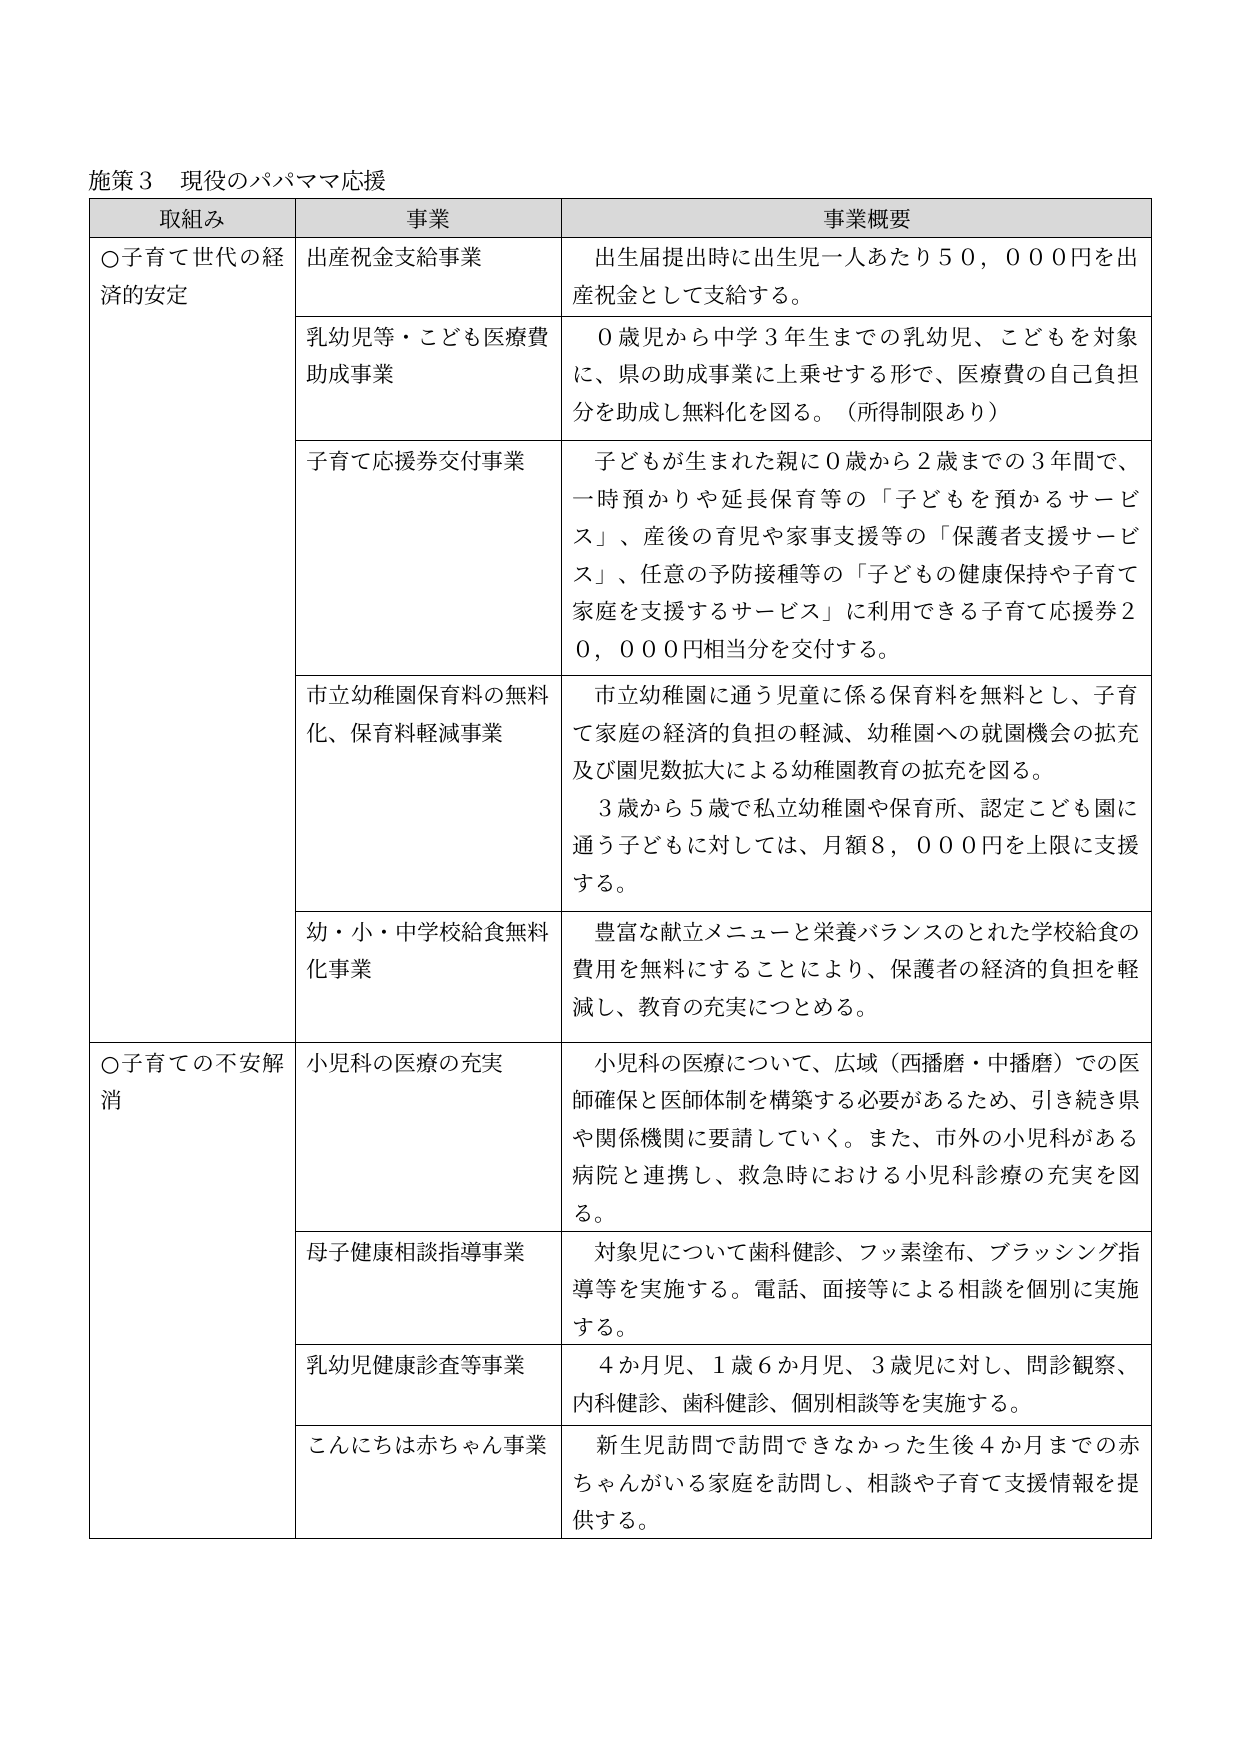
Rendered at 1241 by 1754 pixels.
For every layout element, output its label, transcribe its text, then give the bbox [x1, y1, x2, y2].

table_cell 子育て応援券交付事業 [296, 441, 561, 674]
table_header 取組み [90, 199, 295, 237]
table_cell 市立幼稚園保育料の無料化、保育料軽減事業 [296, 676, 561, 911]
table_cell 乳幼児等・こども医療費助成事業 [296, 317, 561, 440]
table_cell 乳幼児健康診査等事業 [296, 1345, 561, 1424]
table_cell ０歳児から中学３年生までの乳幼児、こどもを対象に、県の助成事業に上乗せする形で、医療費の自己負担分を助成し無料化を図る。（所得制限あり） [562, 317, 1151, 440]
table_cell 市立幼稚園に通う児童に係る保育料を無料とし、子育て家庭の経済的負担の軽減、幼稚園への就園機会の拡充及び園児数拡大による幼稚園教育の拡充を図る。 ３歳から５歳で私立幼稚園や保育所、認定こども園に通う子どもに対しては、月額８，０００円を上限に支援する。 [562, 676, 1151, 911]
table_cell 母子健康相談指導事業 [296, 1232, 561, 1344]
table_cell ４か月児、１歳６か月児、３歳児に対し、問診観察、内科健診、歯科健診、個別相談等を実施する。 [562, 1345, 1151, 1424]
table_header 事業概要 [562, 199, 1151, 237]
table_cell 豊富な献立メニューと栄養バランスのとれた学校給食の費用を無料にすることにより、保護者の経済的負担を軽減し、教育の充実につとめる。 [562, 912, 1151, 1042]
table_cell 出生届提出時に出生児一人あたり５０，０００円を出産祝金として支給する。 [562, 238, 1151, 316]
table_cell ○子育ての不安解消 [90, 1043, 295, 1538]
table_cell 子どもが生まれた親に０歳から２歳までの３年間で、一時預かりや延長保育等の「子どもを預かるサービス」、産後の育児や家事支援等の「保護者支援サービス」、任意の予防接種等の「子どもの健康保持や子育て家庭を支援するサービス」に利用できる子育て応援券２０，０００円相当分を交付する。 [562, 441, 1151, 674]
table_cell 小児科の医療について、広域（西播磨・中播磨）での医師確保と医師体制を構築する必要があるため、引き続き県や関係機関に要請していく。また、市外の小児科がある病院と連携し、救急時における小児科診療の充実を図る。 [562, 1043, 1151, 1231]
table_cell 対象児について歯科健診、フッ素塗布、ブラッシング指導等を実施する。電話、面接等による相談を個別に実施する。 [562, 1232, 1151, 1344]
text 施策３ 現役のパパママ応援 [89, 161, 1152, 198]
table_cell 幼・小・中学校給食無料化事業 [296, 912, 561, 1042]
table_cell こんにちは赤ちゃん事業 [296, 1426, 561, 1538]
table_header 事業 [296, 199, 561, 237]
table_cell 出産祝金支給事業 [296, 238, 561, 316]
table_cell ○子育て世代の経済的安定 [90, 238, 295, 1042]
table_cell 小児科の医療の充実 [296, 1043, 561, 1231]
table_cell 新生児訪問で訪問できなかった生後４か月までの赤ちゃんがいる家庭を訪問し、相談や子育て支援情報を提供する。 [562, 1426, 1151, 1538]
